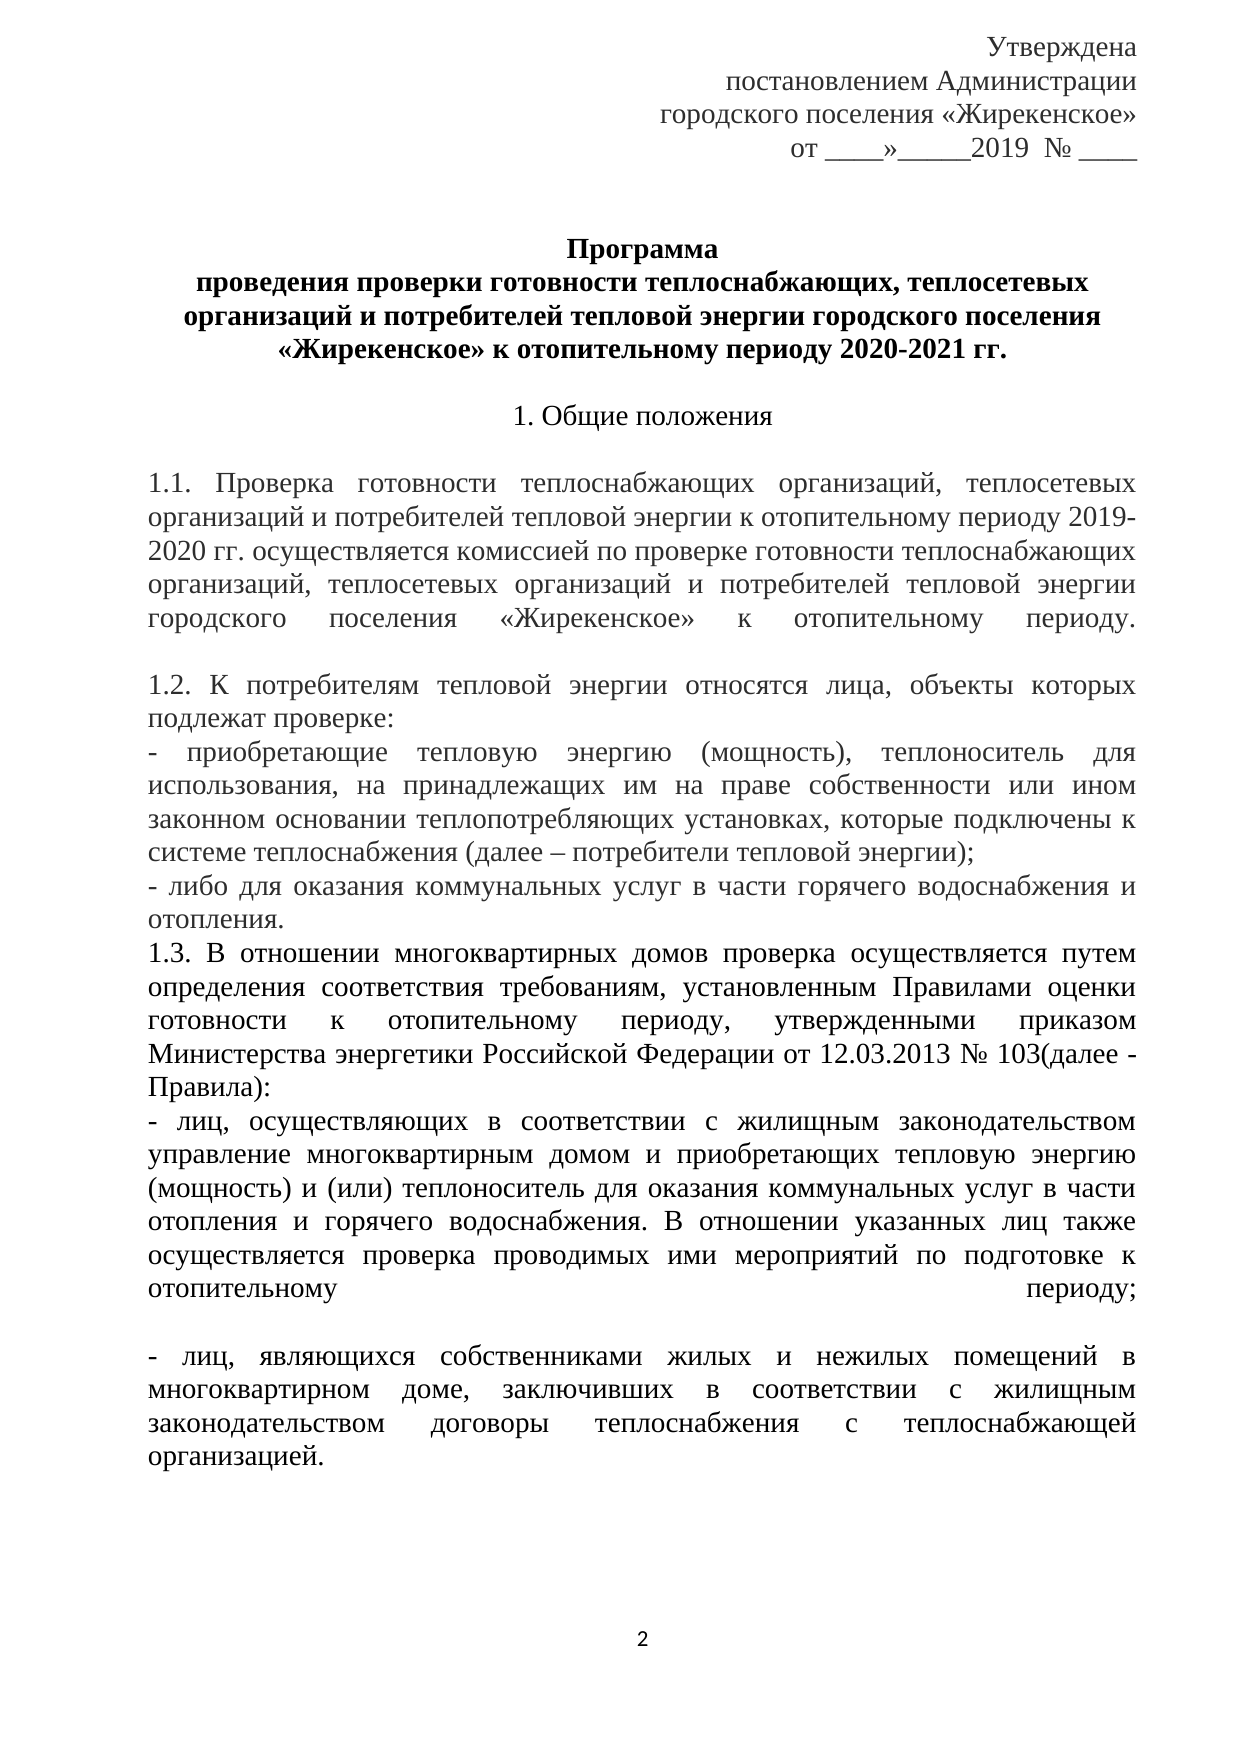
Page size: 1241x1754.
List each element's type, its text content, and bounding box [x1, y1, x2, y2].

text Программа [148, 231, 1137, 264]
text 1.3. В отношении многоквартирных домов проверка осуществляется путем определения соответствия требованиям, установленным Правилами оценки готовности к отопительному периоду, утвержденными приказом Министерства энергетики Российской Федерации от 12.03.2013 № 103(далее -Правила): - лиц, осуществляющих в соответствии с жилищным законодательством управление многоквартирным домом и приобретающих тепловую энергию (мощность) и (или) теплоноситель для оказания коммунальных услуг в части отопления и горячего водоснабжения. В отношении указанных лиц также осуществляется проверка проводимых ими мероприятий по подготовке к отопительному периоду; - лиц, являющихся собственниками жилых и нежилых помещений в многоквартирном доме, заключивших в соответствии с жилищным законодательством договоры теплоснабжения с теплоснабжающей организацией. [148, 935, 1137, 1500]
text Утверждена постановлением Администрации городского поселения «Жирекенское» от ____»_____2019 № ____ [148, 29, 1137, 164]
text проведения проверки готовности теплоснабжающих, теплосетевых организаций и потребителей тепловой энергии городского поселения «Жирекенское» к отопительному периоду 2020-2021 гг. [148, 264, 1137, 365]
text 1.1. Проверка готовности теплоснабжающих организаций, теплосетевых организаций и потребителей тепловой энергии к отопительному периоду 2019-2020 гг. осуществляется комиссией по проверке готовности теплоснабжающих организаций, теплосетевых организаций и потребителей тепловой энергии городского поселения «Жирекенское» к отопительному периоду. 1.2. К потребителям тепловой энергии относятся лица, объекты которых подлежат проверке: [148, 432, 1137, 734]
text 1. Общие положения [148, 398, 1137, 432]
text - приобретающие тепловую энергию (мощность), теплоноситель для использования, на принадлежащих им на праве собственности или ином законном основании теплопотребляющих установках, которые подключены к системе теплоснабжения (далее – потребители тепловой энергии); [148, 734, 1137, 868]
text - либо для оказания коммунальных услуг в части горячего водоснабжения и отопления. [148, 868, 1137, 935]
